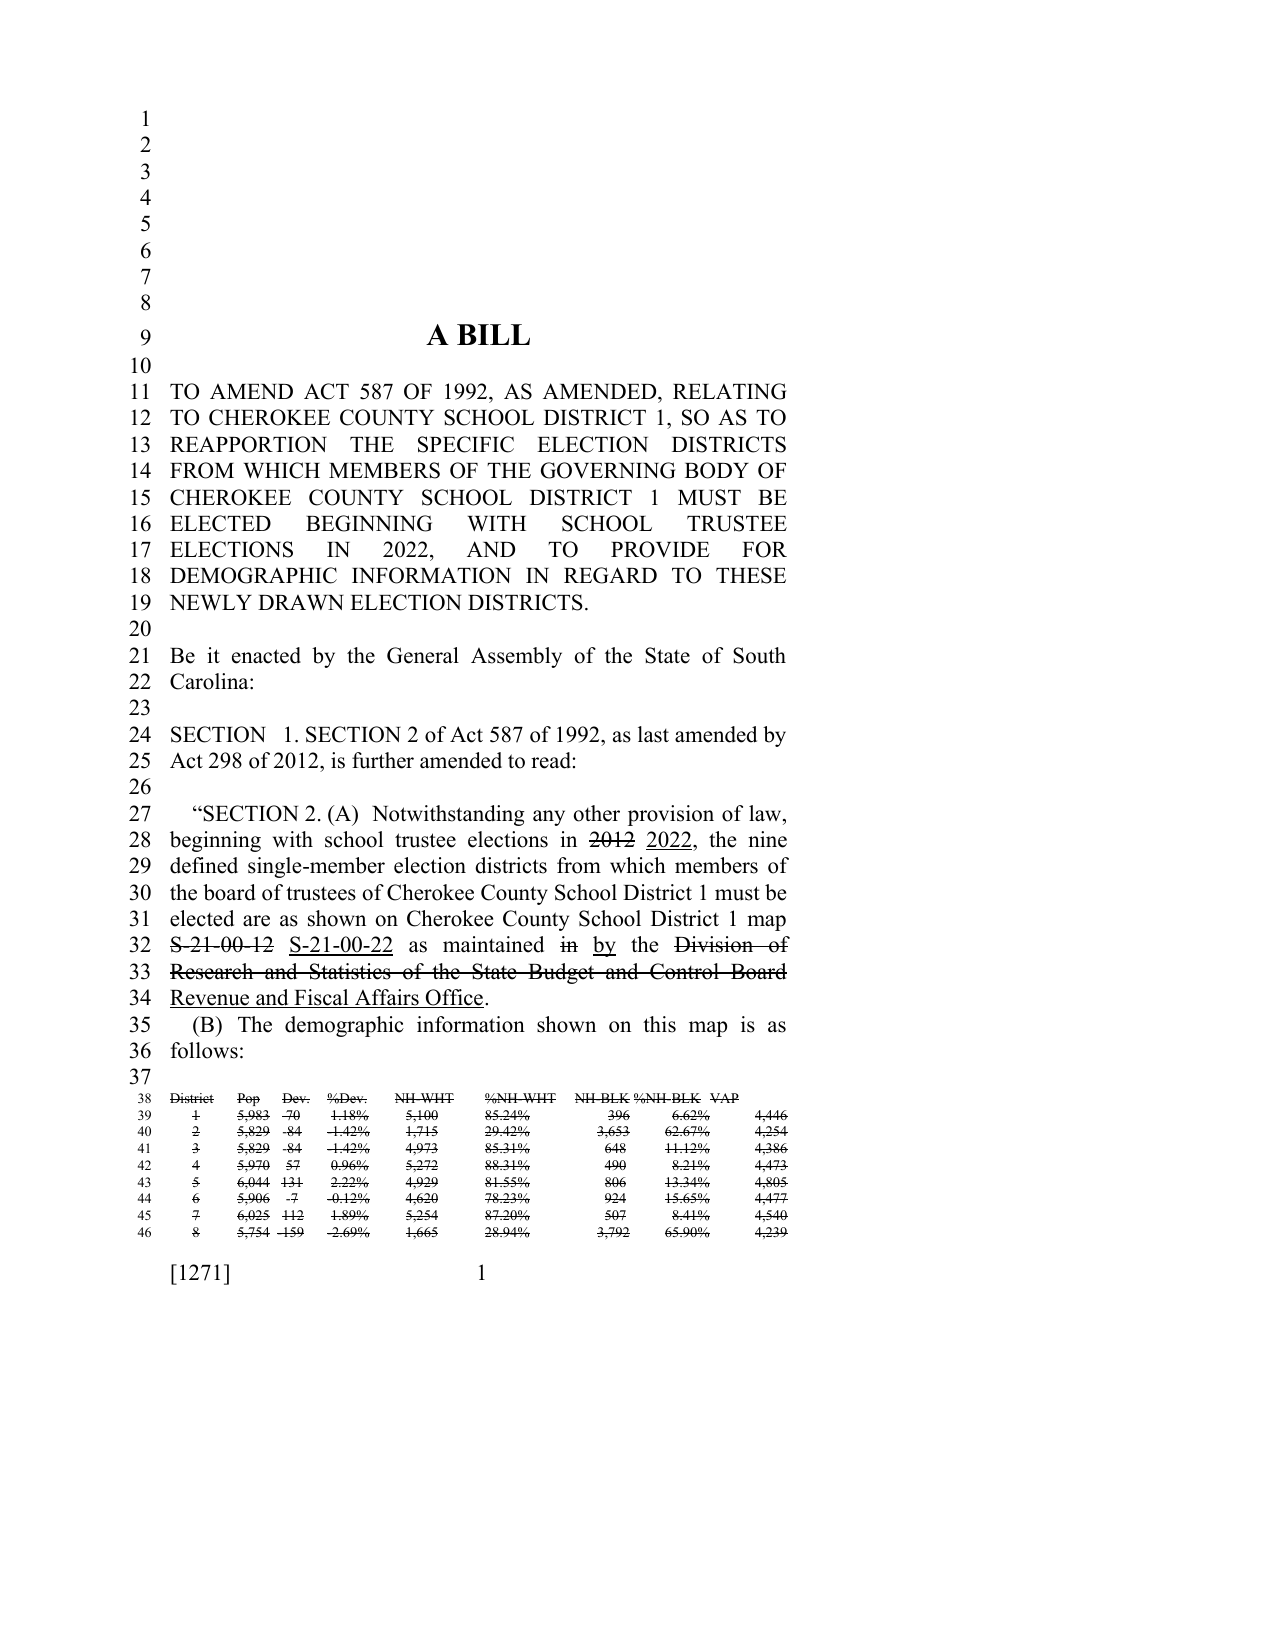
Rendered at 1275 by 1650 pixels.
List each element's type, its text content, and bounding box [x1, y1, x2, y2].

text 5 6,044 131 2.22% 4,929 81.55% 806 13.34% 4,805 [169, 1173, 787, 1190]
text 1 5,983 70 1.18% 5,100 85.24% 396 6.62% 4,446 [169, 1106, 787, 1123]
text 4 5,970 57 0.96% 5,272 88.31% 490 8.21% 4,473 [169, 1157, 787, 1173]
text “SECTION 2. (A) Notwithstanding any other provision of law, beginning with school trustee elections in 2012 2022, the nine defined single-member election districts from which members of the board of trustees of Cherokee County School District 1 must be elected are as shown on Cherokee County School District 1 map S-21-00-12 S-21-00-22 as maintained in by the Division of Research and Statistics of the State Budget and Control Board Revenue and Fiscal Affairs Office. [169, 800, 787, 972]
text SECTION 1. SECTION 2 of Act 587 of 1992, as last amended by Act 298 of 2012, is further amended to read: [169, 721, 787, 773]
text 6 5,906 -7 -0.12% 4,620 78.23% 924 15.65% 4,477 [169, 1190, 787, 1207]
text Be it enacted by the General Assembly of the State of South Carolina: [169, 642, 787, 694]
text 3 5,829 -84 -1.42% 4,973 85.31% 648 11.12% 4,386 [169, 1140, 787, 1157]
text District Pop Dev. %Dev. NH-WHT %NH-WHT NH-BLK %NH-BLK VAP [169, 1090, 787, 1106]
text 8 5,754 -159 -2.69% 1,665 28.94% 3,792 65.90% 4,239 [169, 1224, 787, 1241]
text (B) The demographic information shown on this map is as follows: [169, 1011, 787, 1063]
text TO AMEND ACT 587 OF 1992, AS AMENDED, RELATING TO CHEROKEE COUNTY SCHOOL DISTRICT 1, SO AS TO REAPPORTION THE SPECIFIC ELECTION DISTRICTS FROM WHICH MEMBERS OF THE GOVERNING BODY OF CHEROKEE COUNTY SCHOOL DISTRICT 1 MUST BE ELECTED BEGINNING WITH SCHOOL TRUSTEE ELECTIONS IN 2022, AND TO PROVIDE FOR DEMOGRAPHIC INFORMATION IN REGARD TO THESE NEWLY DRAWN ELECTION DISTRICTS. [169, 378, 787, 615]
text 2 5,829 -84 -1.42% 1,715 29.42% 3,653 62.67% 4,254 [169, 1123, 787, 1140]
text A BILL [169, 316, 787, 352]
text 7 6,025 112 1.89% 5,254 87.20% 507 8.41% 4,540 [169, 1207, 787, 1224]
